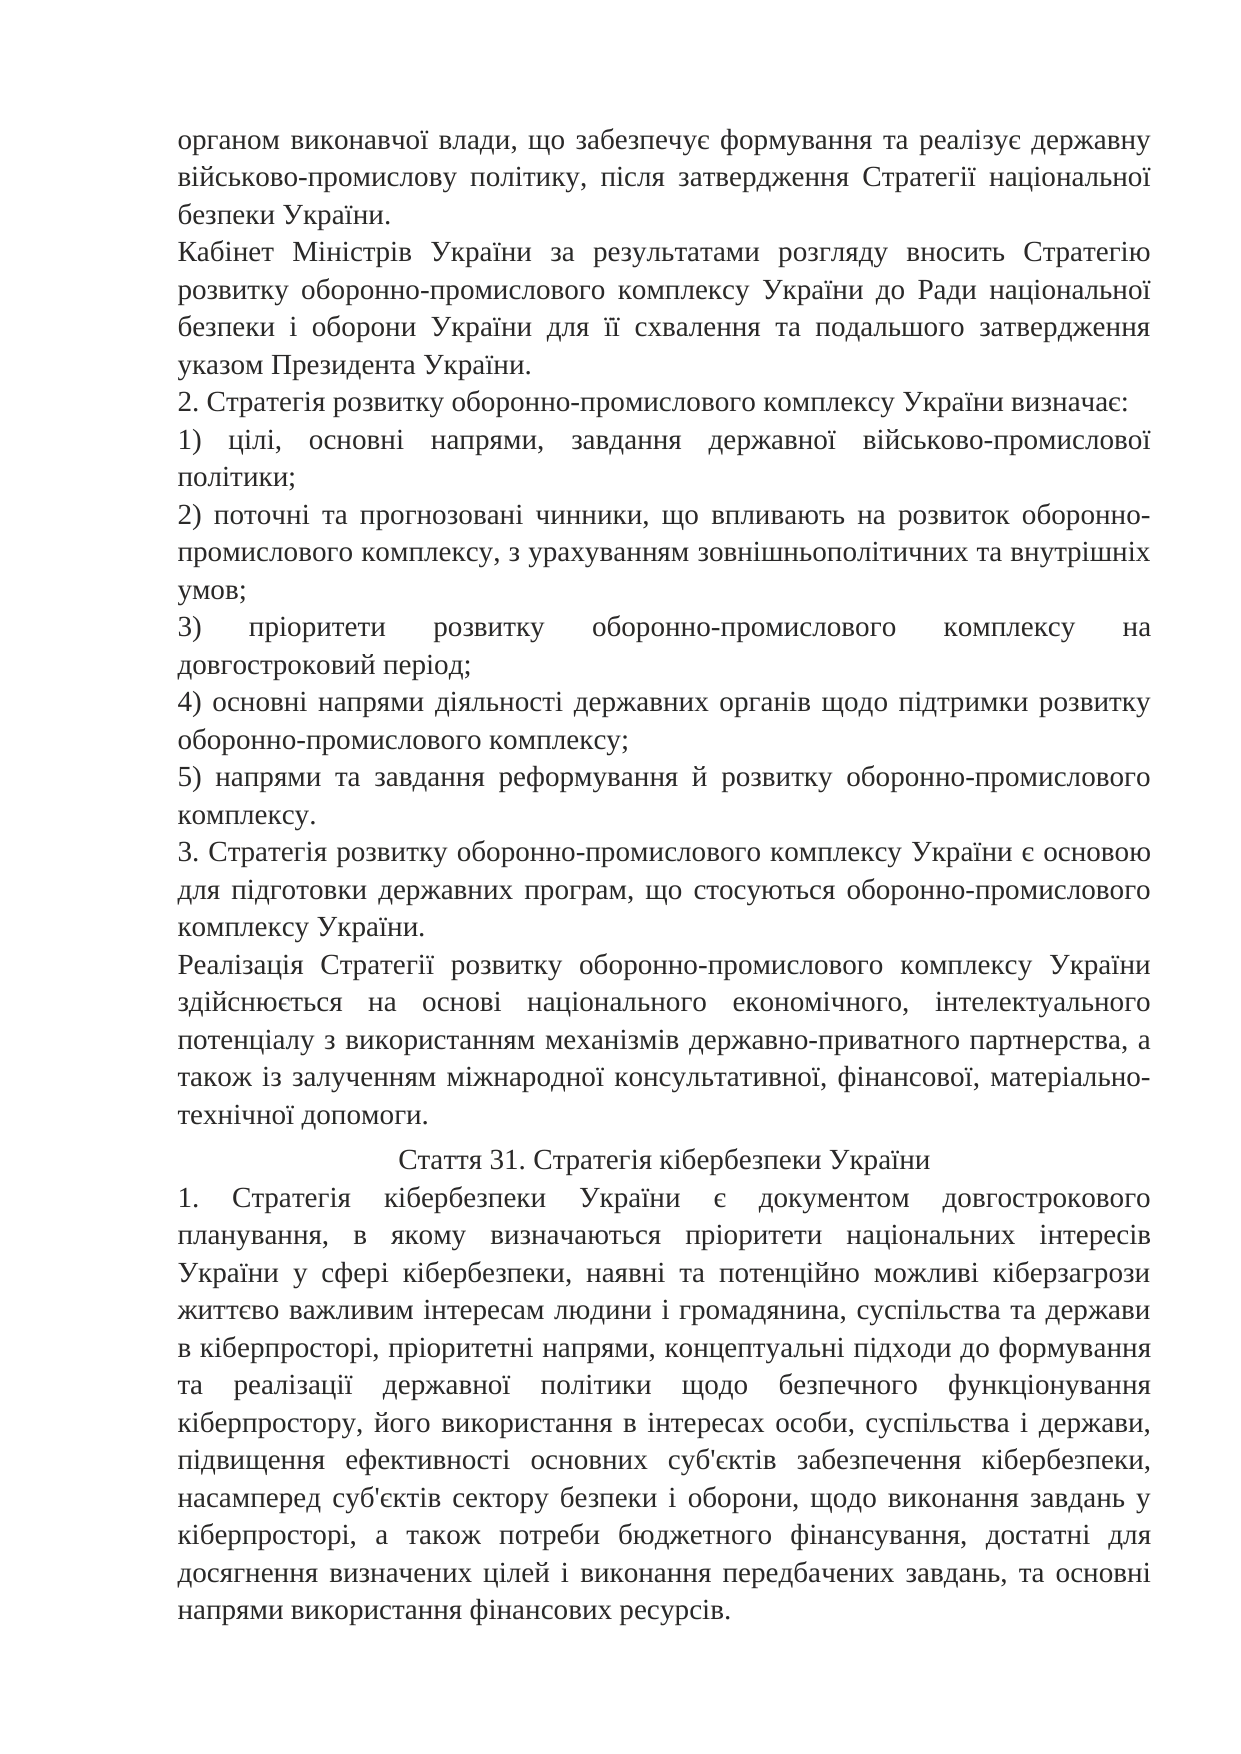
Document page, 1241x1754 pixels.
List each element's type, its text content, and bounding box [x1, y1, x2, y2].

text Кабінет Міністрів України за результатами розгляду вносить Стратегію розвитку оборонно-промислового комплексу України до Ради національної безпеки і оборони України для її схвалення та подальшого затвердження указом Президента України. [177, 231, 1152, 381]
text 1. Стратегія кібербезпеки України є документом довгострокового планування, в якому визначаються пріоритети національних інтересів України у сфері кібербезпеки, наявні та потенційно можливі кіберзагрози життєво важливим інтересам людини і громадянина, суспільства та держави в кіберпросторі, пріоритетні напрями, концептуальні підходи до формування та реалізації державної політики щодо безпечного функціонування кіберпростору, його використання в інтересах особи, суспільства і держави, підвищення ефективності основних суб'єктів забезпечення кібербезпеки, насамперед суб'єктів сектору безпеки і оборони, щодо виконання завдань у кіберпросторі, а також потреби бюджетного фінансування, достатні для досягнення визначених цілей і виконання передбачених завдань, та основні напрями використання фінансових ресурсів. [177, 1176, 1152, 1626]
text 2. Стратегія розвитку оборонно-промислового комплексу України визначає: [177, 381, 1152, 418]
text 5) напрями та завдання реформування й розвитку оборонно-промислового комплексу. [177, 756, 1152, 831]
text 3) пріоритети розвитку оборонно-промислового комплексу на довгостроковий період; [177, 606, 1152, 681]
text 2) поточні та прогнозовані чинники, що впливають на розвиток оборонно-промислового комплексу, з урахуванням зовнішньополітичних та внутрішніх умов; [177, 493, 1152, 606]
text 4) основні напрями діяльності державних органів щодо підтримки розвитку оборонно-промислового комплексу; [177, 681, 1152, 756]
text 1) цілі, основні напрями, завдання державної військово-промислової політики; [177, 418, 1152, 493]
text Реалізація Стратегії розвитку оборонно-промислового комплексу України здійснюється на основі національного економічного, інтелектуального потенціалу з використанням механізмів державно-приватного партнерства, а також із залученням міжнародної консультативної, фінансової, матеріально-технічної допомоги. [177, 943, 1152, 1131]
text 3. Стратегія розвитку оборонно-промислового комплексу України є основою для підготовки державних програм, що стосуються оборонно-промислового комплексу України. [177, 831, 1152, 943]
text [177, 118, 1152, 231]
text Стаття 31. Стратегія кібербезпеки України [177, 1131, 1152, 1176]
